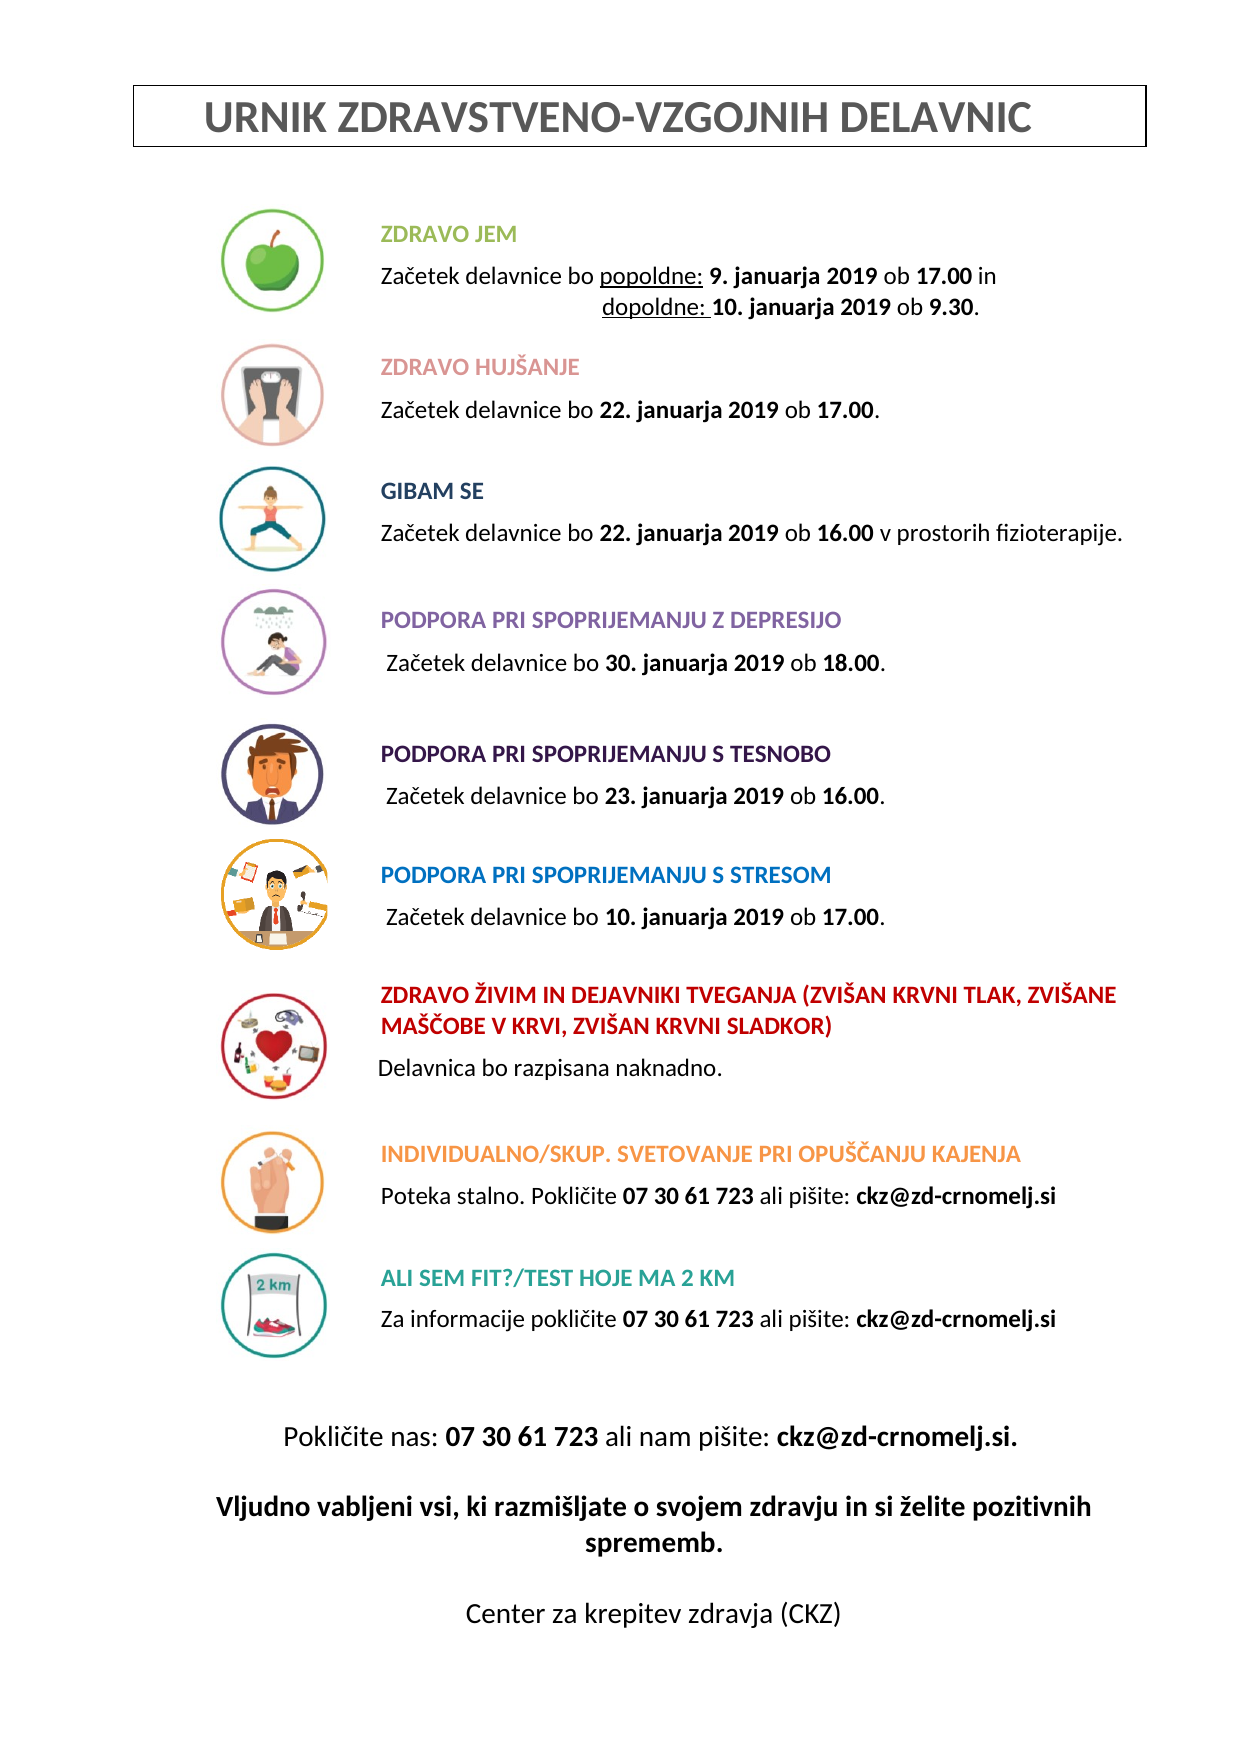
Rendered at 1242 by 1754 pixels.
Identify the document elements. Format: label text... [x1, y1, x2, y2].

text ZDRAVO JEM [381, 218, 1137, 249]
text Začetek delavnice bo 22. januarja 2019 ob 16.00 v prostorih fizioterapije. [381, 517, 1137, 547]
text dopoldne: 10. januarja 2019 ob 9.30. [539, 291, 1137, 321]
picture [216, 339, 330, 449]
text Za informacije pokličite 07 30 61 723 ali pišite: ckz@zd-crnomelj.si [381, 1304, 1137, 1333]
text ALI SEM FIT?/TEST HOJE MA 2 KM [381, 1262, 1137, 1292]
text INDIVIDUALNO/SKUP. SVETOVANJE PRI OPUŠČANJU KAJENJA [381, 1138, 1137, 1169]
picture [216, 1125, 330, 1238]
text PODPORA PRI SPOPRIJEMANJU Z DEPRESIJO [381, 604, 1137, 635]
text Začetek delavnice bo popoldne: 9. januarja 2019 ob 17.00 in [381, 260, 1137, 291]
text Pokličite nas: 07 30 61 723 ali nam pišite: ckz@zd-crnomelj.si. [171, 1418, 1131, 1454]
picture [216, 1248, 330, 1361]
picture [216, 204, 330, 316]
picture [216, 584, 331, 698]
text Vljudno vabljeni vsi, ki razmišljate o svojem zdravju in si želite pozitivnih [177, 1488, 1130, 1524]
text ZDRAVO HUJŠANJE [381, 351, 1137, 381]
picture [216, 990, 330, 1102]
text PODPORA PRI SPOPRIJEMANJU S TESNOBO [381, 738, 1137, 769]
picture [218, 836, 331, 952]
picture [216, 718, 330, 829]
text Začetek delavnice bo 30. januarja 2019 ob 18.00. [381, 647, 1137, 678]
text Začetek delavnice bo 22. januarja 2019 ob 17.00. [381, 394, 1137, 424]
text Center za krepitev zdravja (CKZ) [422, 1595, 886, 1631]
text ZDRAVO ŽIVIM IN DEJAVNIKI TVEGANJA (ZVIŠAN KRVNI TLAK, ZVIŠANE MAŠČOBE V KRVI, ZVIŠAN KRVNI SLADKOR) [381, 979, 1137, 1040]
text sprememb. [546, 1524, 762, 1559]
text Poteka stalno. Pokličite 07 30 61 723 ali pišite: ckz@zd-crnomelj.si [381, 1180, 1137, 1211]
text URNIK ZDRAVSTVENO-VZGOJNIH DELAVNIC [204, 89, 1137, 144]
picture [216, 460, 330, 576]
text Delavnica bo razpisana naknadno. [378, 1052, 948, 1082]
text PODPORA PRI SPOPRIJEMANJU S STRESOM [381, 859, 1137, 889]
text Začetek delavnice bo 23. januarja 2019 ob 16.00. [381, 780, 1137, 811]
text Začetek delavnice bo 10. januarja 2019 ob 17.00. [381, 901, 1137, 931]
text GIBAM SE [381, 475, 1137, 505]
